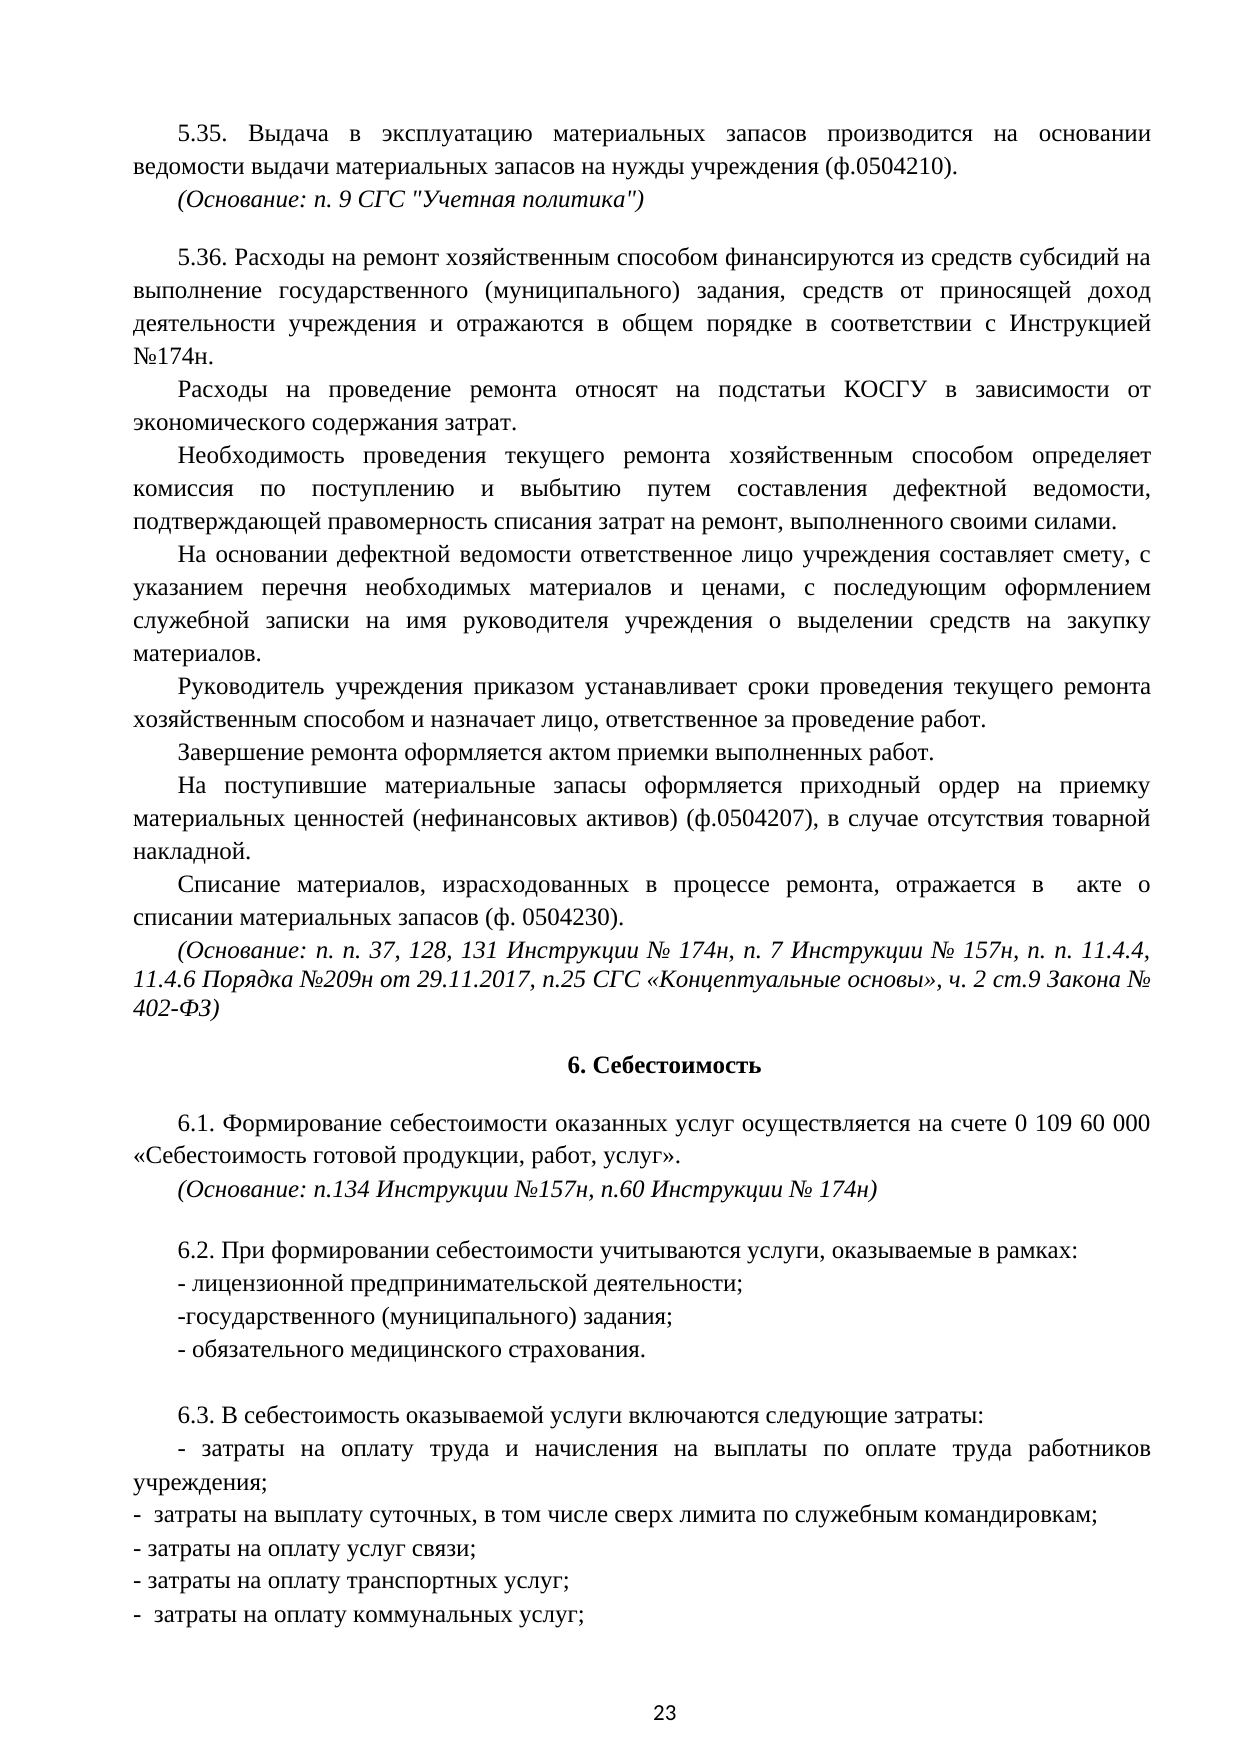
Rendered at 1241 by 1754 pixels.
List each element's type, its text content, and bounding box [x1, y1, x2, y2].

text - затраты на оплату труда и начисления на выплаты по оплате труда работников учреждения; [133, 1433, 1152, 1495]
text Расходы на проведение ремонта относят на подстатьи КОСГУ в зависимости от экономического содержания затрат. [133, 374, 1152, 436]
text - затраты на оплату услуг связи; [133, 1533, 1152, 1561]
text 6.1. Формирование себестоимости оказанных услуг осуществляется на счете 0 109 60 000 «Себестоимость готовой продукции, работ, услуг». [133, 1108, 1152, 1169]
text 6.3. В себестоимость оказываемой услуги включаются следующие затраты: [133, 1401, 1152, 1429]
text Руководитель учреждения приказом устанавливает сроки проведения текущего ремонта хозяйственным способом и назначает лицо, ответственное за проведение работ. [133, 671, 1152, 733]
text - затраты на оплату транспортных услуг; [133, 1566, 1152, 1594]
text - затраты на оплату коммунальных услуг; [133, 1599, 1152, 1627]
text (Основание: п. п. 37, 128, 131 Инструкции № 174н, п. 7 Инструкции № 157н, п. п. 11.4.4, 11.4.6 Порядка №209н от 29.11.2017, п.25 СГС «Концептуальные основы», ч. 2 ст.9 Закона № 402-ФЗ) [133, 935, 1152, 1021]
text (Основание: п.134 Инструкции №157н, п.60 Инструкции № 174н) [133, 1174, 1152, 1202]
text Завершение ремонта оформляется актом приемки выполненных работ. [133, 737, 1152, 766]
text - лицензионной предпринимательской деятельности; [133, 1268, 1152, 1297]
text 5.36. Расходы на ремонт хозяйственным способом финансируются из средств субсидий на выполнение государственного (муниципального) задания, средств от приносящей доход деятельности учреждения и отражаются в общем порядке в соответствии с Инструкцией №174н. [133, 242, 1152, 369]
text - затраты на выплату суточных, в том числе сверх лимита по служебным командировкам; [133, 1499, 1152, 1528]
text -государственного (муниципального) задания; [133, 1301, 1152, 1330]
text (Основание: п. 9 СГС "Учетная политика") [133, 184, 1152, 213]
text Необходимость проведения текущего ремонта хозяйственным способом определяет комиссия по поступлению и выбытию путем составления дефектной ведомости, подтверждающей правомерность списания затрат на ремонт, выполненного своими силами. [133, 440, 1152, 534]
text 6.2. При формировании себестоимости учитываются услуги, оказываемые в рамках: [133, 1235, 1152, 1264]
text На основании дефектной ведомости ответственное лицо учреждения составляет смету, с указанием перечня необходимых материалов и ценами, с последующим оформлением служебной записки на имя руководителя учреждения о выделении средств на закупку материалов. [133, 539, 1152, 667]
text 6. Себестоимость [133, 1050, 1152, 1079]
text На поступившие материальные запасы оформляется приходный ордер на приемку материальных ценностей (нефинансовых активов) (ф.0504207), в случае отсутствия товарной накладной. [133, 770, 1152, 865]
text Списание материалов, израсходованных в процессе ремонта, отражается в акте о списании материальных запасов (ф. 0504230). [133, 869, 1152, 931]
text 5.35. Выдача в эксплуатацию материальных запасов производится на основании ведомости выдачи материальных запасов на нужды учреждения (ф.0504210). [133, 118, 1152, 180]
text - обязательного медицинского страхования. [133, 1334, 1152, 1363]
